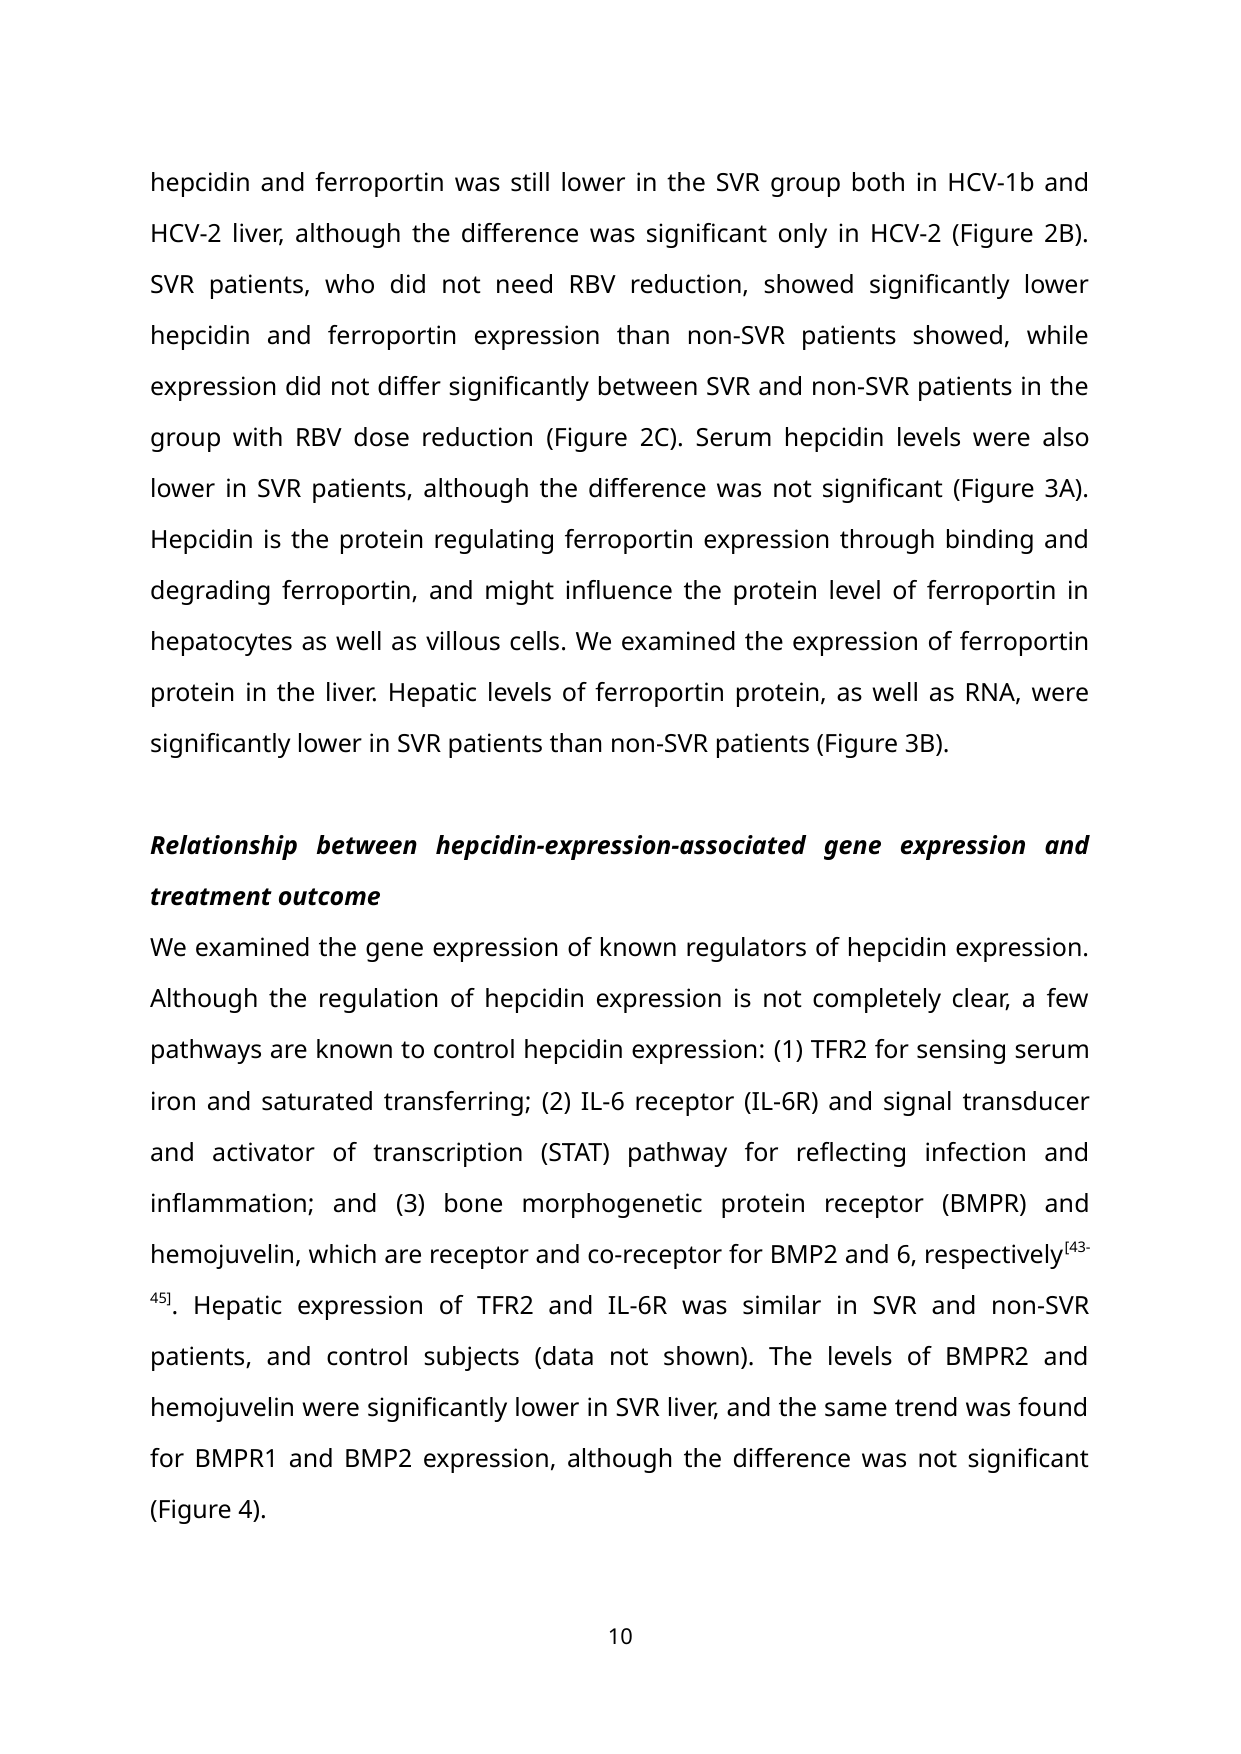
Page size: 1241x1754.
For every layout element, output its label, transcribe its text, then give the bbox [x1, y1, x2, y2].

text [150, 164, 1090, 760]
text Relationship between hepcidin-expression-associated gene expression and treatment outcome [150, 828, 1090, 913]
text We examined the gene expression of known regulators of hepcidin expression. Although the regulation of hepcidin expression is not completely clear, a few pathways are known to control hepcidin expression: (1) TFR2 for sensing serum iron and saturated transferring; (2) IL-6 receptor (IL-6R) and signal transducer and activator of transcription (STAT) pathway for reflecting infection and inflammation; and (3) bone morphogenetic protein receptor (BMPR) and hemojuvelin, which are receptor and co-receptor for BMP2 and 6, respectively[43-45]. Hepatic expression of TFR2 and IL-6R was similar in SVR and non-SVR patients, and control subjects (data not shown). The levels of BMPR2 and hemojuvelin were significantly lower in SVR liver, and the same trend was found for BMPR1 and BMP2 expression, although the difference was not significant (Figure 4). [150, 930, 1090, 1526]
